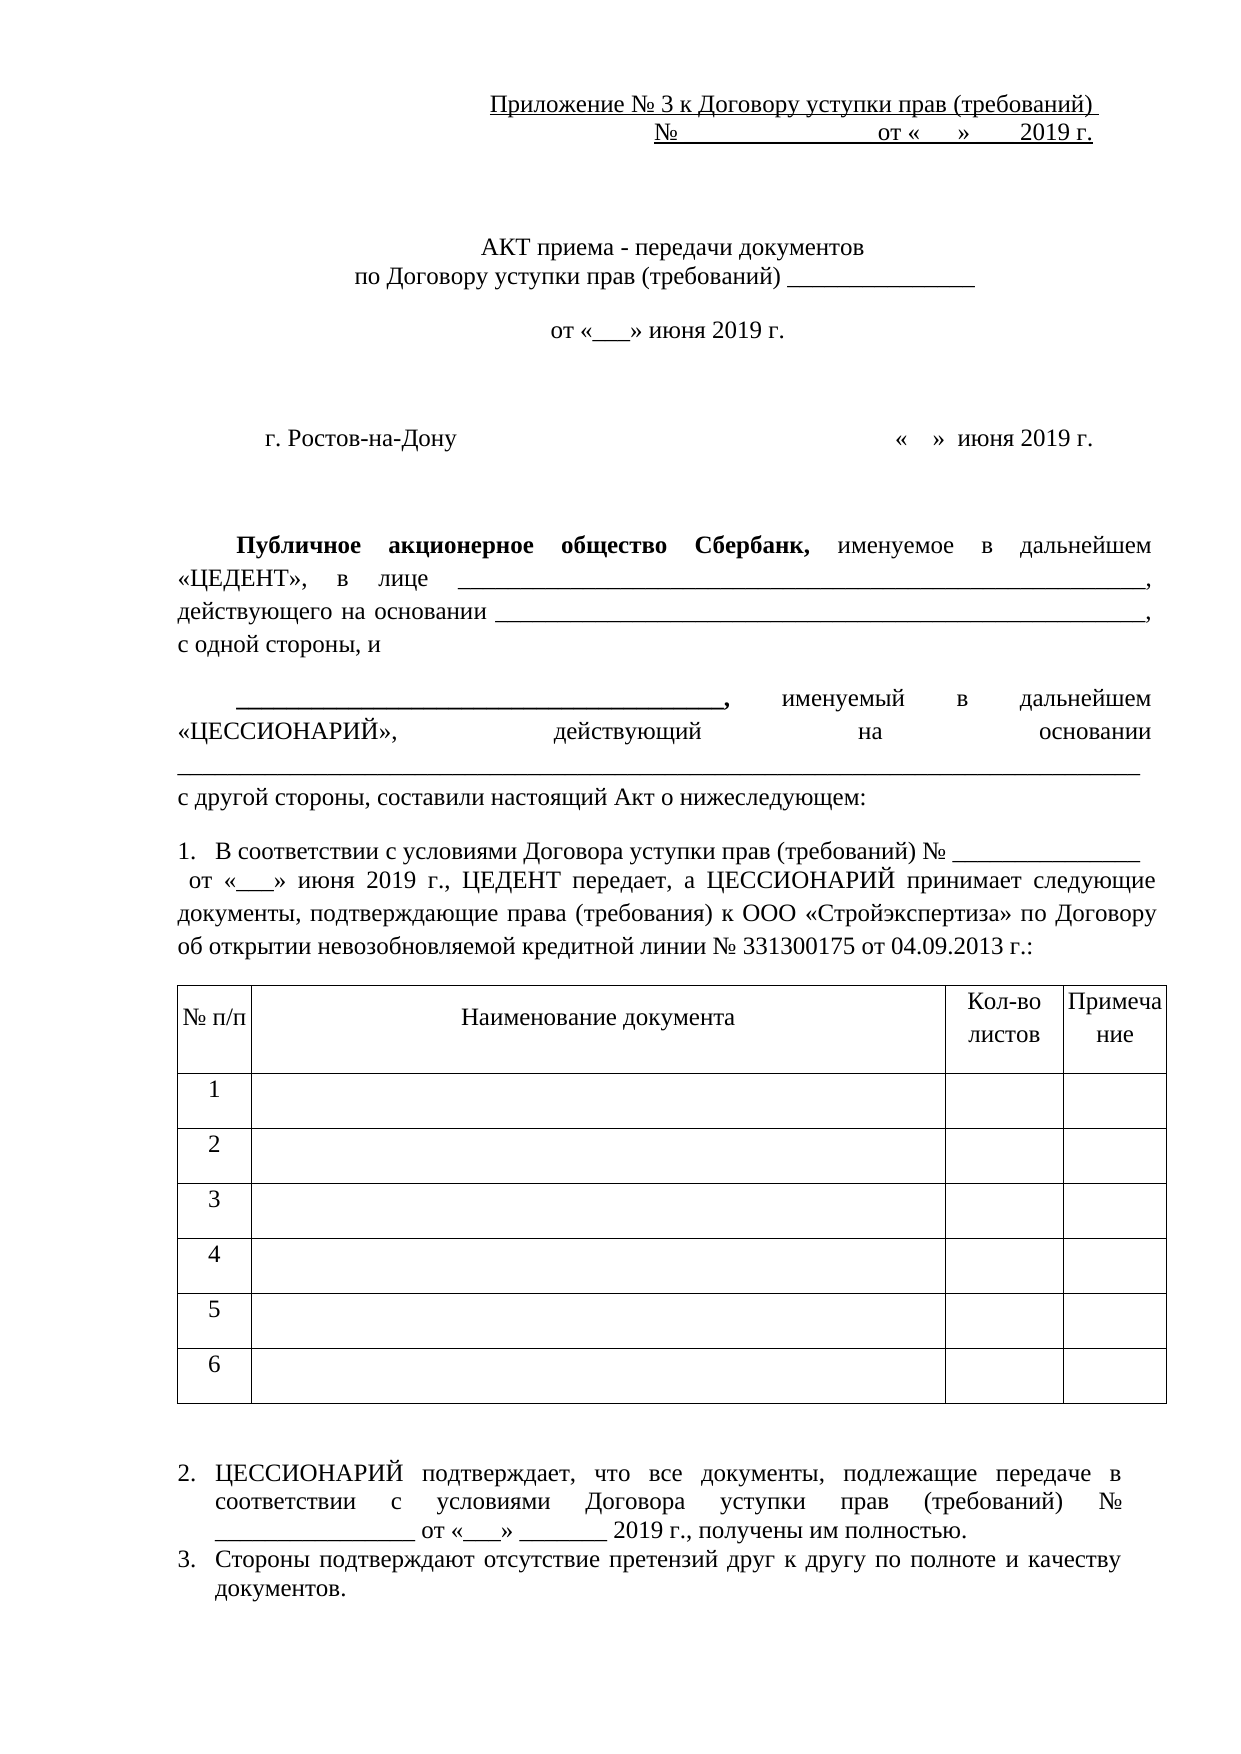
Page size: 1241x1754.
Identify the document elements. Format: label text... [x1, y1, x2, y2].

table_cell [252, 1184, 945, 1238]
table_cell 5 [178, 1294, 251, 1348]
table_cell [252, 1349, 945, 1403]
text Приложение № 3 к Договору уступки прав (требований) [177, 89, 1093, 117]
table_cell [1064, 1184, 1166, 1238]
text АКТ приема - передачи документов [177, 232, 1093, 261]
list В соответствии с условиями Договора уступки прав (требований) № _______________ [177, 836, 1157, 865]
table_cell [946, 1294, 1063, 1348]
table_cell [252, 1129, 945, 1183]
list ЦЕССИОНАРИЙ подтверждает, что все документы, подлежащие передаче в соответствии с условиями Договора уступки прав (требований) № ________________ от «___» _______ 2019 г., получены им полностью. [177, 1458, 1122, 1544]
text Публичное акционерное общество Сбербанк, именуемое в дальнейшем «ЦЕДЕНТ», в лице _______________________________________________________, действующего на основании ____________________________________________________, с одной стороны, и [177, 530, 1152, 658]
table_cell 2 [178, 1129, 251, 1183]
table_cell [946, 1184, 1063, 1238]
table_cell [946, 1074, 1063, 1128]
table_header № п/п [178, 986, 251, 1072]
table_cell [1064, 1129, 1166, 1183]
table_cell 4 [178, 1239, 251, 1293]
table_cell 1 [178, 1074, 251, 1128]
table_cell [252, 1074, 945, 1128]
table_cell [252, 1294, 945, 1348]
text № _______________ от «___» ___ 2019 г. [177, 117, 1093, 146]
table_cell [1064, 1294, 1166, 1348]
list Стороны подтверждают отсутствие претензий друг к другу по полноте и качеству документов. [177, 1544, 1122, 1601]
table_header Примечание [1064, 986, 1166, 1072]
table_cell [1064, 1074, 1166, 1128]
table_cell [946, 1239, 1063, 1293]
table_cell 3 [178, 1184, 251, 1238]
table_header Наименование документа [252, 986, 945, 1072]
table_cell [1064, 1349, 1166, 1403]
text от «___» июня 2019 г., ЦЕДЕНТ передает, а ЦЕССИОНАРИЙ принимает следующие документы, подтверждающие права (требования) к ООО «Стройэкспертиза» по Договору об открытии невозобновляемой кредитной линии № 331300175 от 04.09.2013 г.: [177, 865, 1157, 960]
text по Договору уступки прав (требований) _______________ [177, 261, 1152, 290]
table_cell [946, 1349, 1063, 1403]
table_header Кол-во листов [946, 986, 1063, 1072]
text г. Ростов-на-Дону « » июня 2019 г. [177, 423, 1152, 451]
table_cell [946, 1129, 1063, 1183]
text _______________________________________, именуемый в дальнейшем «ЦЕССИОНАРИЙ», действующий на основании _____________________________________________________________________________ с другой стороны, составили настоящий Акт о нижеследующем: [177, 683, 1152, 811]
table_cell [1064, 1239, 1166, 1293]
text от «___» июня 2019 г. [177, 315, 1152, 344]
table_cell 6 [178, 1349, 251, 1403]
table_cell [252, 1239, 945, 1293]
